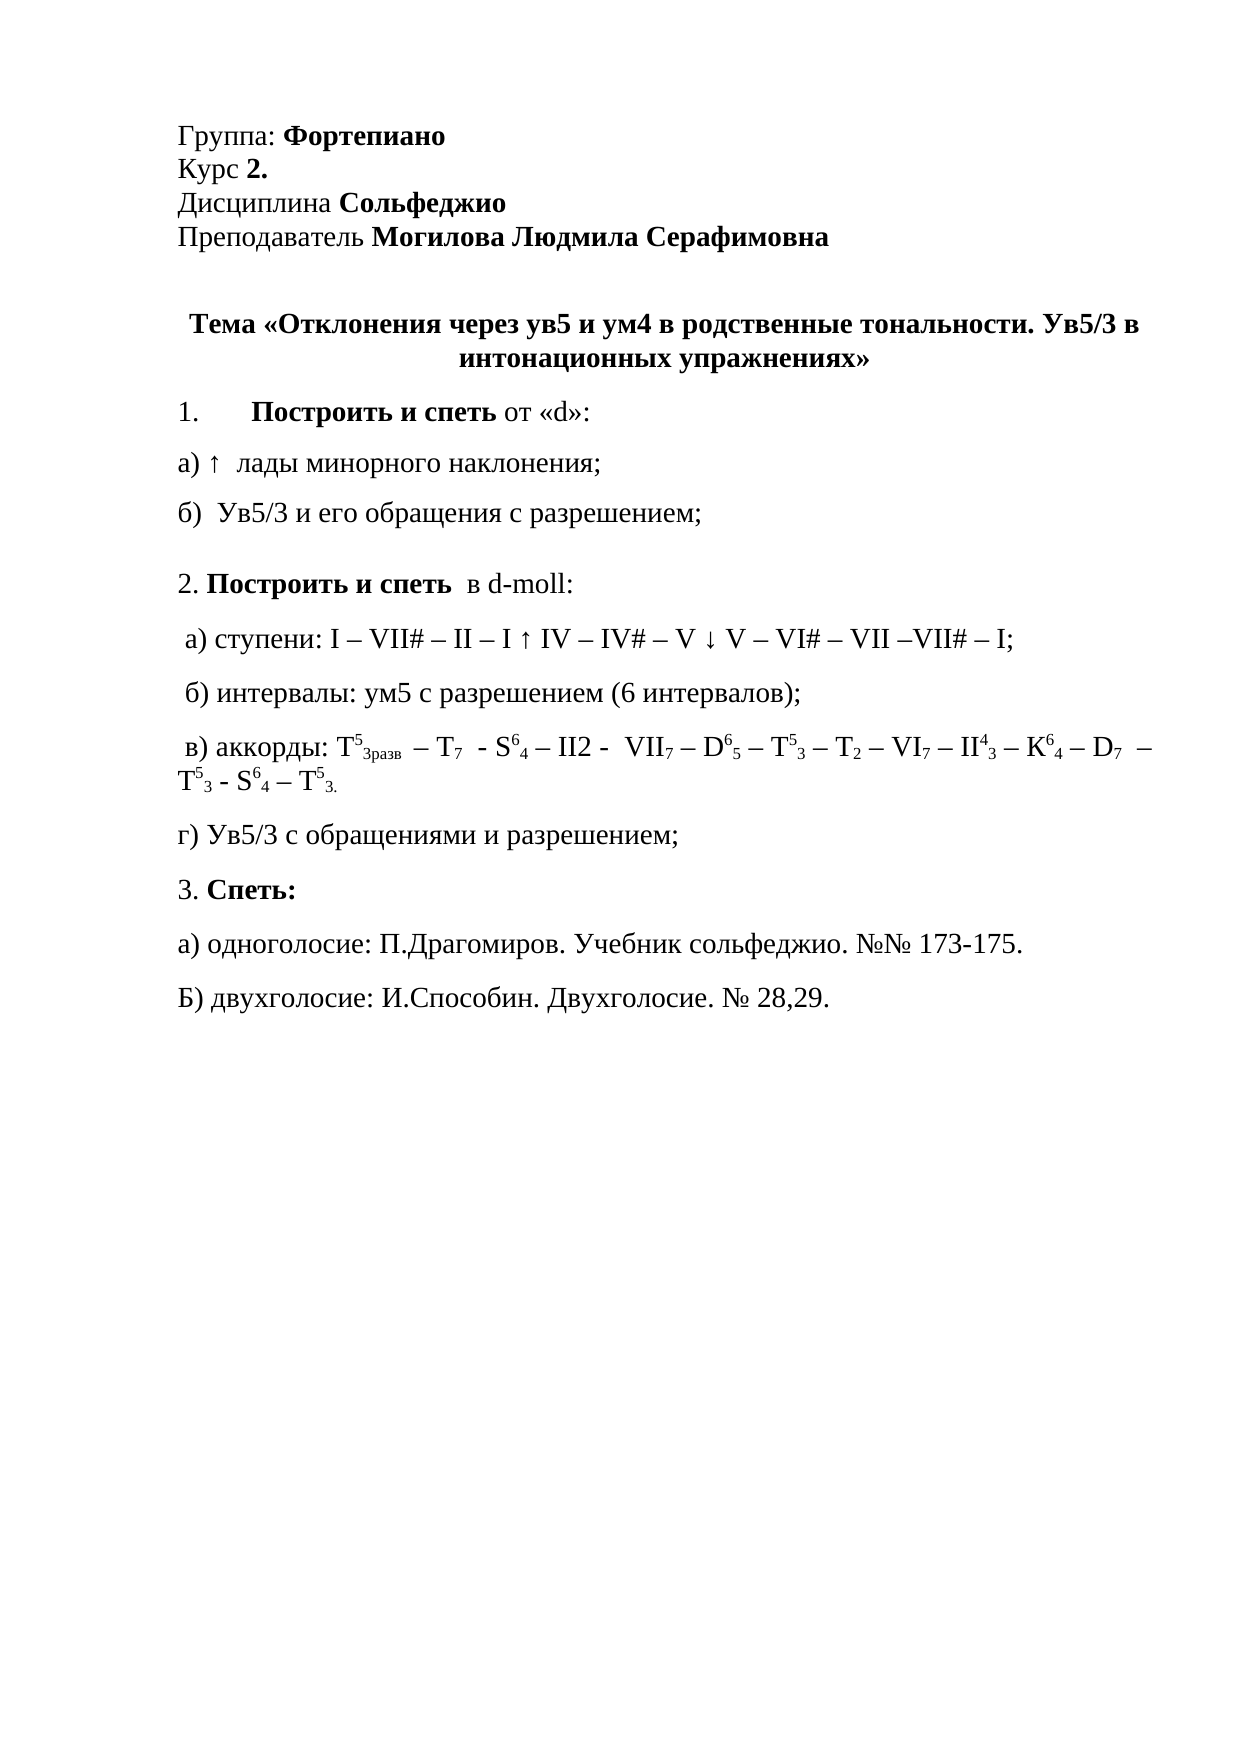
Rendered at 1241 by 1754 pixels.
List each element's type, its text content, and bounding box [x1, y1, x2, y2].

text а) одноголосие: П.Драгомиров. Учебник сольфеджио. №№ 173-175. [177, 926, 1152, 960]
text 3. Спеть: [177, 872, 1152, 905]
list б) Ув5/3 и его обращения с разрешением; [177, 495, 1152, 529]
text г) Ув5/3 с обращениями и разрешением; [177, 817, 1152, 851]
text Преподаватель Могилова Людмила Серафимовна [177, 219, 1152, 252]
text Дисциплина Сольфеджио [177, 185, 1152, 219]
list а) ↑ лады минорного наклонения; [177, 445, 1152, 478]
text Курс 2. [177, 152, 1152, 185]
text Б) двухголосие: И.Способин. Двухголосие. № 28,29. [177, 981, 1152, 1014]
text а) ступени: I – VII# – II – I ↑ IV – IV# – V ↓ V – VI# – VII –VII# – I; [177, 621, 1152, 654]
list Построить и спеть от «d»: [177, 394, 1152, 428]
text Группа: Фортепиано [177, 118, 1152, 152]
text в) аккорды: T53разв – T7 - S64 – II2 - VII7 – D65 – T53 – T2 – VI7 – II43 – К64 – D7 – T53 - S64 – T53. [177, 729, 1152, 797]
text б) интервалы: ум5 с разрешением (6 интервалов); [177, 675, 1152, 709]
text Тема «Отклонения через ув5 и ум4 в родственные тональности. Ув5/3 в интонационных упражнениях» [177, 307, 1152, 374]
text 2. Построить и спеть в d-moll: [177, 566, 1152, 600]
